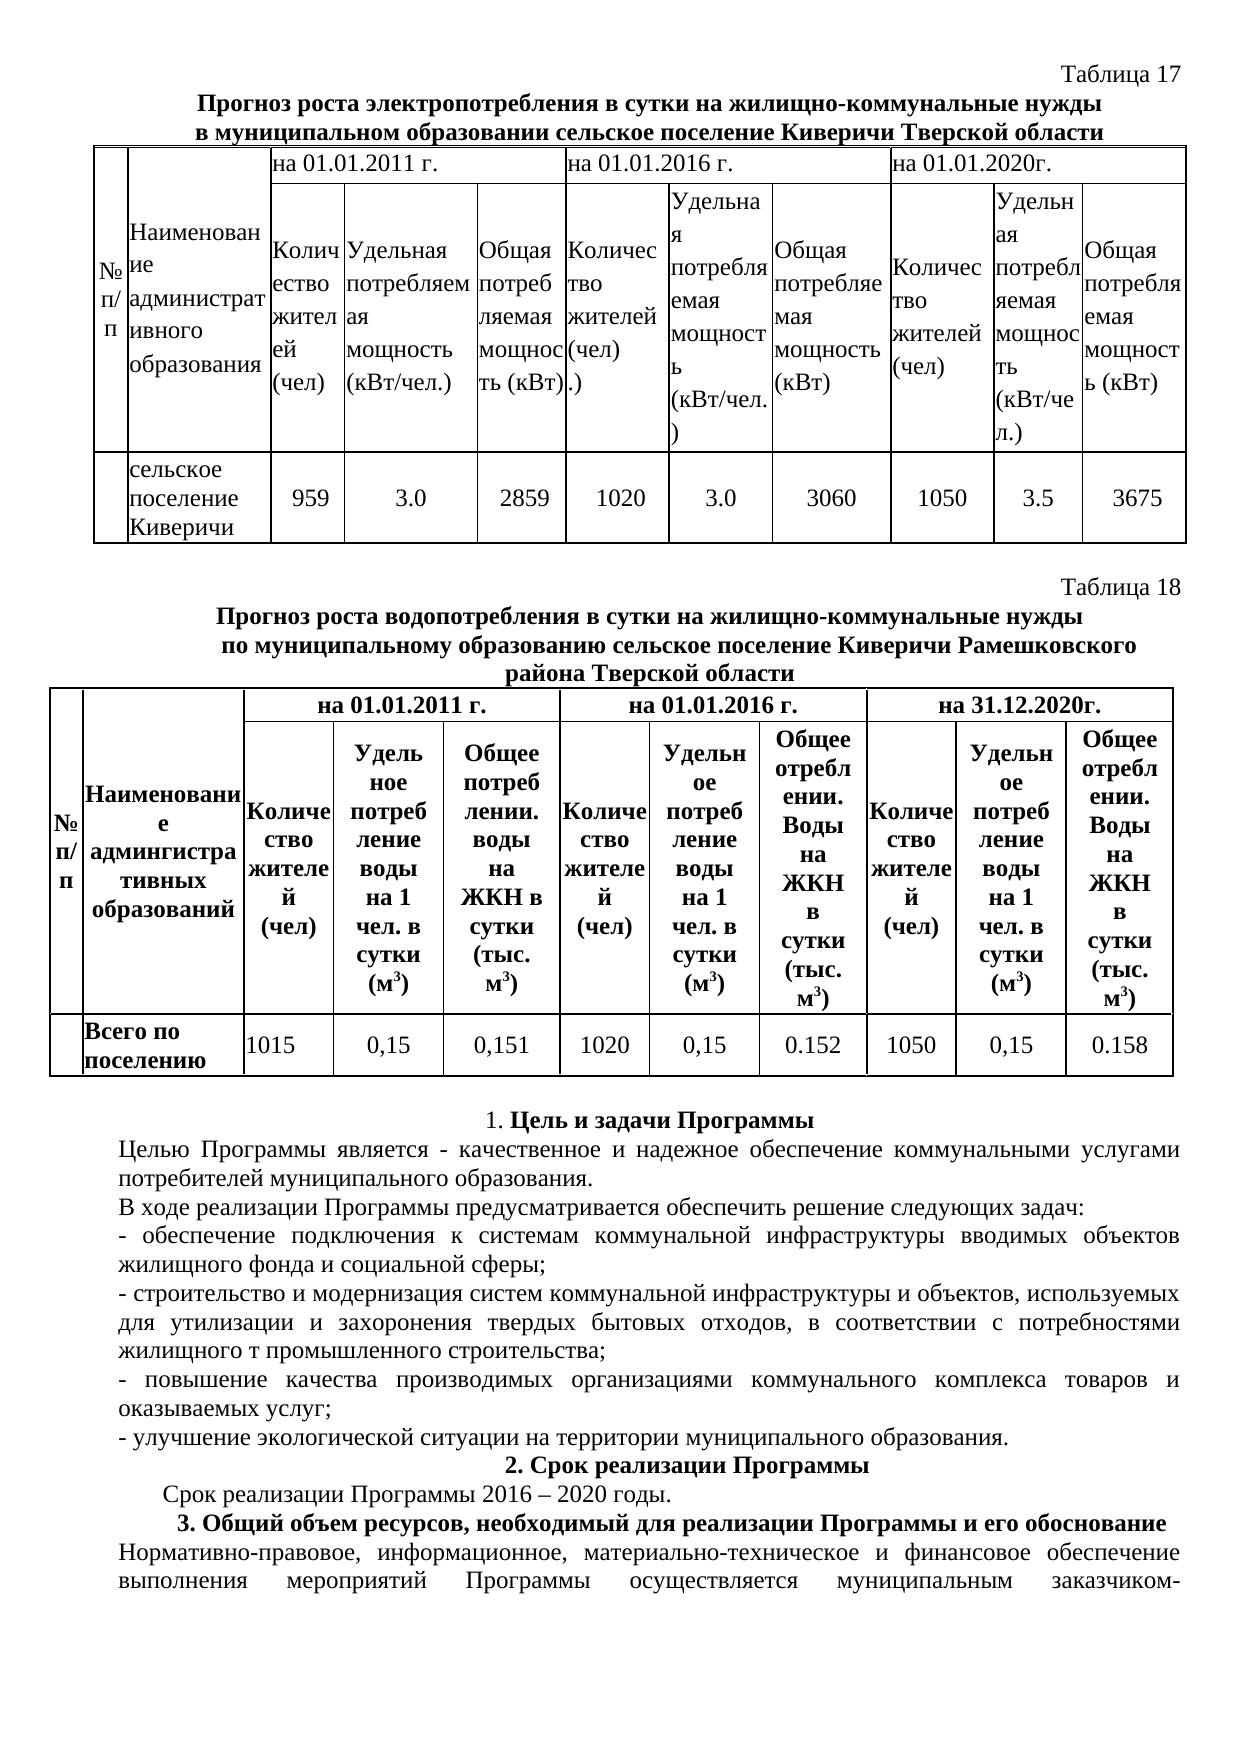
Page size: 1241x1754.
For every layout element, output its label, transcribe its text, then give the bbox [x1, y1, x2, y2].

table_cell 0,151 [444, 1015, 560, 1075]
table_header на 31.12.2020г. [866, 689, 1172, 721]
text Срок реализации Программы 2016 – 2020 годы. [118, 1479, 1181, 1508]
text - строительство и модернизация систем коммунальной инфраструктуры и объектов, используемых для утилизации и захоронения твердых бытовых отходов, в соответствии с потребностями жилищного т промышленного строительства; [118, 1278, 1181, 1364]
table_cell 0,15 [334, 1015, 443, 1075]
table_cell 3060 [773, 453, 890, 542]
table_header Наименование административного образования [129, 148, 270, 451]
table_cell [95, 453, 127, 542]
table_cell Удельное потребление воды на 1 чел. в сутки (м3) [334, 722, 443, 1013]
table_cell 3.5 [995, 453, 1082, 542]
table_cell 2859 [478, 453, 565, 542]
text Прогноз роста водопотребления в сутки на жилищно-коммунальные нужды [118, 601, 1181, 630]
table_cell Удельное потребление воды на 1 чел. в сутки (м3) [650, 722, 759, 1013]
table_cell Количество жителей (чел) [245, 722, 333, 1013]
table_cell Удельная потребляемая мощность (кВт/чел.) [995, 184, 1082, 451]
table_header № п/п [51, 689, 83, 1013]
table_cell Количество жителей (чел) .) [567, 184, 668, 451]
text по муниципальному образованию сельское поселение Киверичи Рамешковского района Тверской области [118, 630, 1181, 687]
text Целью Программы является - качественное и надежное обеспечение коммунальными услугами потребителей муниципального образования. [118, 1134, 1181, 1192]
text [118, 1537, 1181, 1594]
table_header Наименование админгистративных образований [83, 689, 244, 1013]
text В ходе реализации Программы предусматривается обеспечить решение следующих задач: [118, 1192, 1181, 1220]
text - обеспечение подключения к системам коммунальной инфраструктуры вводимых объектов жилищного фонда и социальной сферы; [118, 1220, 1181, 1278]
text 1.​ Цель и задачи Программы [118, 1105, 1181, 1134]
text в муниципальном образовании сельское поселение Киверичи Тверской области [118, 117, 1181, 145]
table_cell Всего по поселению [83, 1015, 244, 1075]
text - повышение качества производимых организациями коммунального комплекса товаров и оказываемых услуг; [118, 1364, 1181, 1422]
text Таблица 18 [118, 572, 1181, 601]
table_cell 959 [272, 453, 344, 542]
table_header на 01.01.2011 г. [244, 689, 560, 721]
table_cell [51, 1015, 83, 1075]
table_cell Количество жителей (чел) [892, 184, 993, 451]
table_header на 01.01.2016 г. [567, 148, 890, 183]
table_cell 1015 [244, 1015, 333, 1075]
table_cell сельское поселение Киверичи [129, 453, 270, 542]
table_cell 0.158 [1067, 1013, 1172, 1075]
table_cell Общее отреблении. Воды на ЖКН в сутки (тыс. м3) [1067, 722, 1172, 1013]
table_cell Удельное потребление воды на 1 чел. в сутки (м3) [957, 722, 1065, 1013]
text Прогноз роста электропотребления в сутки на жилищно-коммунальные нужды [118, 88, 1181, 117]
table_cell 1020 [560, 1015, 649, 1075]
table_cell Количество жителей (чел) [272, 184, 344, 451]
table_cell 3.0 [670, 453, 772, 542]
table_cell 1050 [892, 453, 993, 542]
table_cell 3675 [1083, 453, 1185, 542]
table_cell Общая потребляемая мощность (кВт) [478, 184, 565, 451]
table_cell Удельная потребляемая мощность (кВт/чел.) [670, 184, 772, 451]
text Таблица 17 [118, 59, 1181, 88]
table_header на 01.01.2011 г. [272, 148, 565, 183]
table_cell 0,15 [650, 1015, 759, 1075]
text 3. Общий объем ресурсов, необходимый для реализации Программы и его обоснование [118, 1508, 1181, 1537]
table_cell 0.152 [760, 1015, 866, 1075]
table_cell 0,15 [957, 1015, 1065, 1075]
table_cell Общая потребляемая мощность (кВт) [1083, 184, 1185, 451]
table_cell 1020 [567, 453, 668, 542]
table_cell Общее потреблении. воды на ЖКН в сутки (тыс. м3) [444, 722, 559, 1013]
table_cell Количество жителей (чел) [561, 722, 649, 1013]
table_cell 1050 [866, 1015, 955, 1075]
table_cell 3.0 [345, 453, 477, 542]
text - улучшение экологической ситуации на территории муниципального образования. [118, 1422, 1181, 1450]
table_cell Общее отреблении. Воды на ЖКН в сутки (тыс. м3) [760, 722, 866, 1013]
table_header на 01.01.2016 г. [560, 689, 866, 721]
table_header № п/п [95, 148, 127, 451]
table_cell Удельная потребляемая мощность (кВт/чел.) [345, 184, 477, 451]
table_cell Количество жителей (чел) [868, 722, 955, 1013]
text 2. Срок реализации Программы [118, 1450, 1181, 1479]
table_cell Общая потребляемая мощность (кВт) [773, 184, 890, 451]
table_header на 01.01.2020г. [892, 148, 1185, 183]
